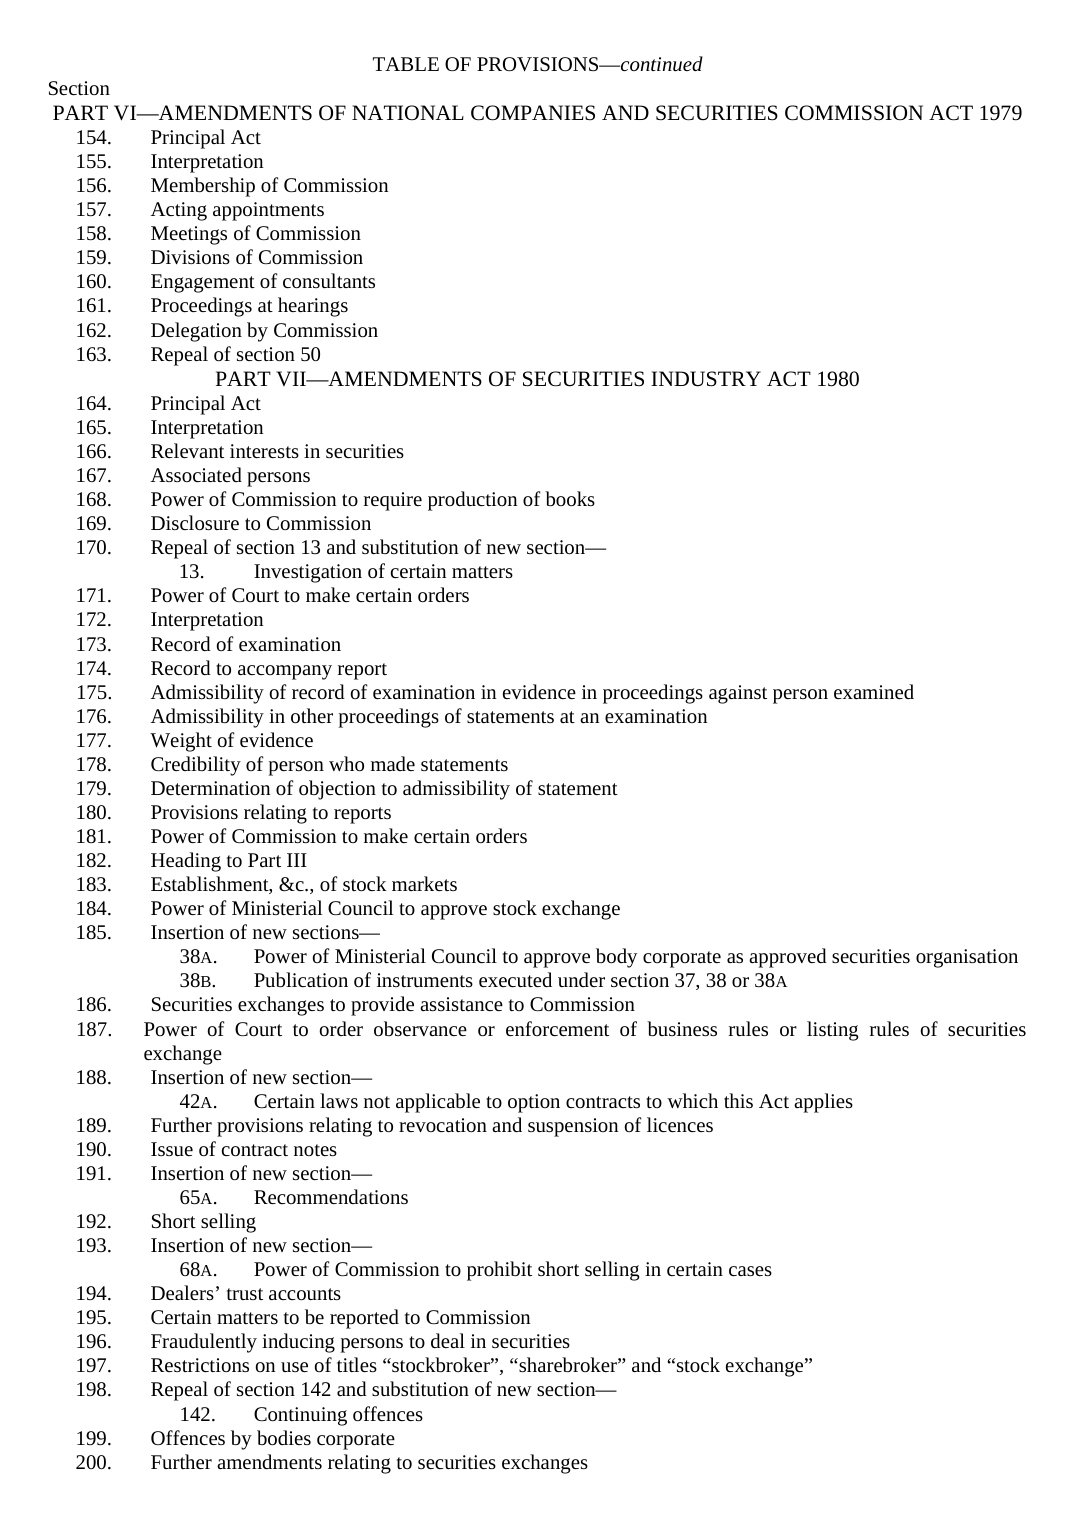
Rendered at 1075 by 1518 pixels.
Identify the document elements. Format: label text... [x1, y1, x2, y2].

text 197. Restrictions on use of titles “stockbroker”, “sharebroker” and “stock exchange” [75, 1353, 1027, 1377]
text 185. Insertion of new sections— [75, 920, 1027, 944]
text 38a. Power of Ministerial Council to approve body corporate as approved securities organisation [179, 944, 1027, 968]
text 158. Meetings of Commission [75, 221, 1027, 245]
text 13. Investigation of certain matters [178, 559, 1027, 583]
text 38b. Publication of instruments executed under section 37, 38 or 38a [179, 968, 1027, 992]
text 181. Power of Commission to make certain orders [75, 824, 1027, 848]
text 165. Interpretation [75, 415, 1027, 439]
text Section [47, 76, 1027, 100]
text 191. Insertion of new section— [75, 1161, 1027, 1185]
text 159. Divisions of Commission [75, 245, 1027, 269]
text 157. Acting appointments [75, 197, 1027, 221]
text 175. Admissibility of record of examination in evidence in proceedings against person examined [76, 679, 1027, 704]
text 155. Interpretation [75, 149, 1027, 173]
text 200. Further amendments relating to securities exchanges [75, 1449, 1027, 1474]
text 167. Associated persons [75, 463, 1027, 487]
text 179. Determination of objection to admissibility of statement [75, 776, 1027, 800]
text 174. Record to accompany report [75, 656, 1027, 679]
text 198. Repeal of section 142 and substitution of new section— [75, 1377, 1027, 1401]
text 192. Short selling [75, 1209, 1027, 1233]
text 187. Power of Court to order observance or enforcement of business rules or listing rules of securities exchange [76, 1016, 1027, 1064]
text 166. Relevant interests in securities [75, 439, 1027, 463]
text 42a. Certain laws not applicable to option contracts to which this Act applies [179, 1089, 1027, 1113]
text 176. Admissibility in other proceedings of statements at an examination [75, 704, 1027, 728]
text 189. Further provisions relating to revocation and suspension of licences [75, 1113, 1027, 1137]
text 194. Dealers’ trust accounts [75, 1281, 1027, 1305]
text 161. Proceedings at hearings [75, 293, 1027, 317]
text 183. Establishment, &c., of stock markets [75, 872, 1027, 896]
text PART VII—AMENDMENTS OF SECURITIES INDUSTRY ACT 1980 [47, 366, 1027, 391]
text 195. Certain matters to be reported to Commission [75, 1305, 1027, 1329]
text 188. Insertion of new section— [75, 1064, 1027, 1089]
text 193. Insertion of new section— [75, 1233, 1027, 1257]
text 169. Disclosure to Commission [75, 511, 1027, 535]
text 196. Fraudulently inducing persons to deal in securities [75, 1329, 1027, 1353]
text 163. Repeal of section 50 [75, 342, 1027, 366]
text 171. Power of Court to make certain orders [75, 583, 1027, 607]
text 186. Securities exchanges to provide assistance to Commission [75, 992, 1027, 1016]
text TABLE OF PROVISIONS—continued [47, 52, 1027, 76]
text 142. Continuing offences [179, 1401, 1027, 1426]
text 180. Provisions relating to reports [75, 800, 1027, 824]
text PART VI—AMENDMENTS OF NATIONAL COMPANIES AND SECURITIES COMMISSION ACT 1979 [47, 100, 1027, 125]
text 173. Record of examination [75, 631, 1027, 656]
text 170. Repeal of section 13 and substitution of new section— [75, 535, 1027, 559]
text 65a. Recommendations [179, 1185, 1027, 1209]
text 156. Membership of Commission [75, 173, 1027, 197]
text 160. Engagement of consultants [75, 269, 1027, 293]
text 168. Power of Commission to require production of books [75, 487, 1027, 511]
text 199. Offences by bodies corporate [75, 1426, 1027, 1449]
text 182. Heading to Part III [75, 848, 1027, 872]
text 162. Delegation by Commission [75, 317, 1027, 342]
text 190. Issue of contract notes [75, 1137, 1027, 1161]
text 184. Power of Ministerial Council to approve stock exchange [75, 896, 1027, 920]
text 154. Principal Act [75, 125, 1027, 149]
text 178. Credibility of person who made statements [75, 752, 1027, 776]
text 164. Principal Act [75, 391, 1027, 415]
text 177. Weight of evidence [75, 728, 1027, 752]
text 68a. Power of Commission to prohibit short selling in certain cases [179, 1257, 1027, 1281]
text 172. Interpretation [75, 607, 1027, 631]
